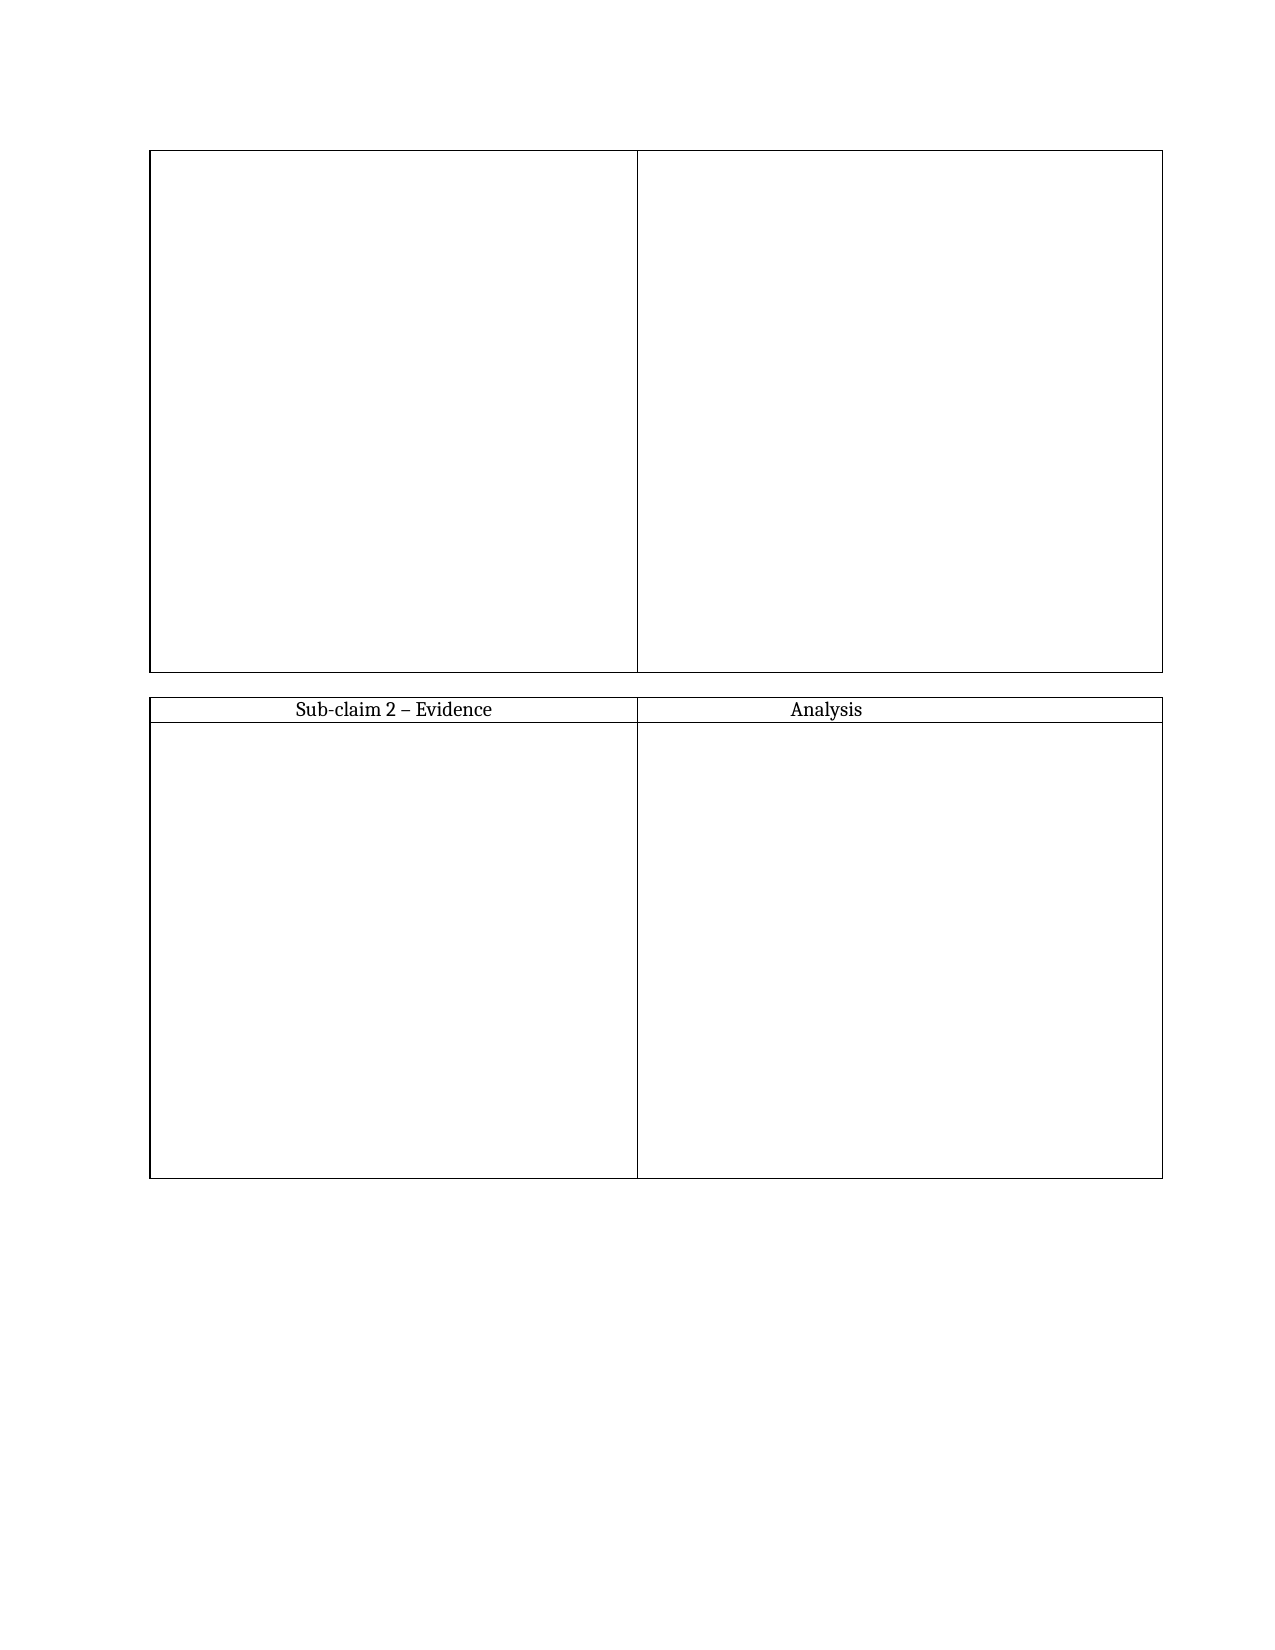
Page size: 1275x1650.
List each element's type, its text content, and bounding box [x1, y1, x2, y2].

table_cell [638, 151, 1162, 672]
table_header Analysis [638, 698, 1162, 722]
table_cell [151, 151, 637, 672]
table_cell [638, 723, 1162, 1178]
table_header Sub-claim 2 – Evidence [151, 698, 637, 722]
table_cell [151, 723, 637, 1178]
